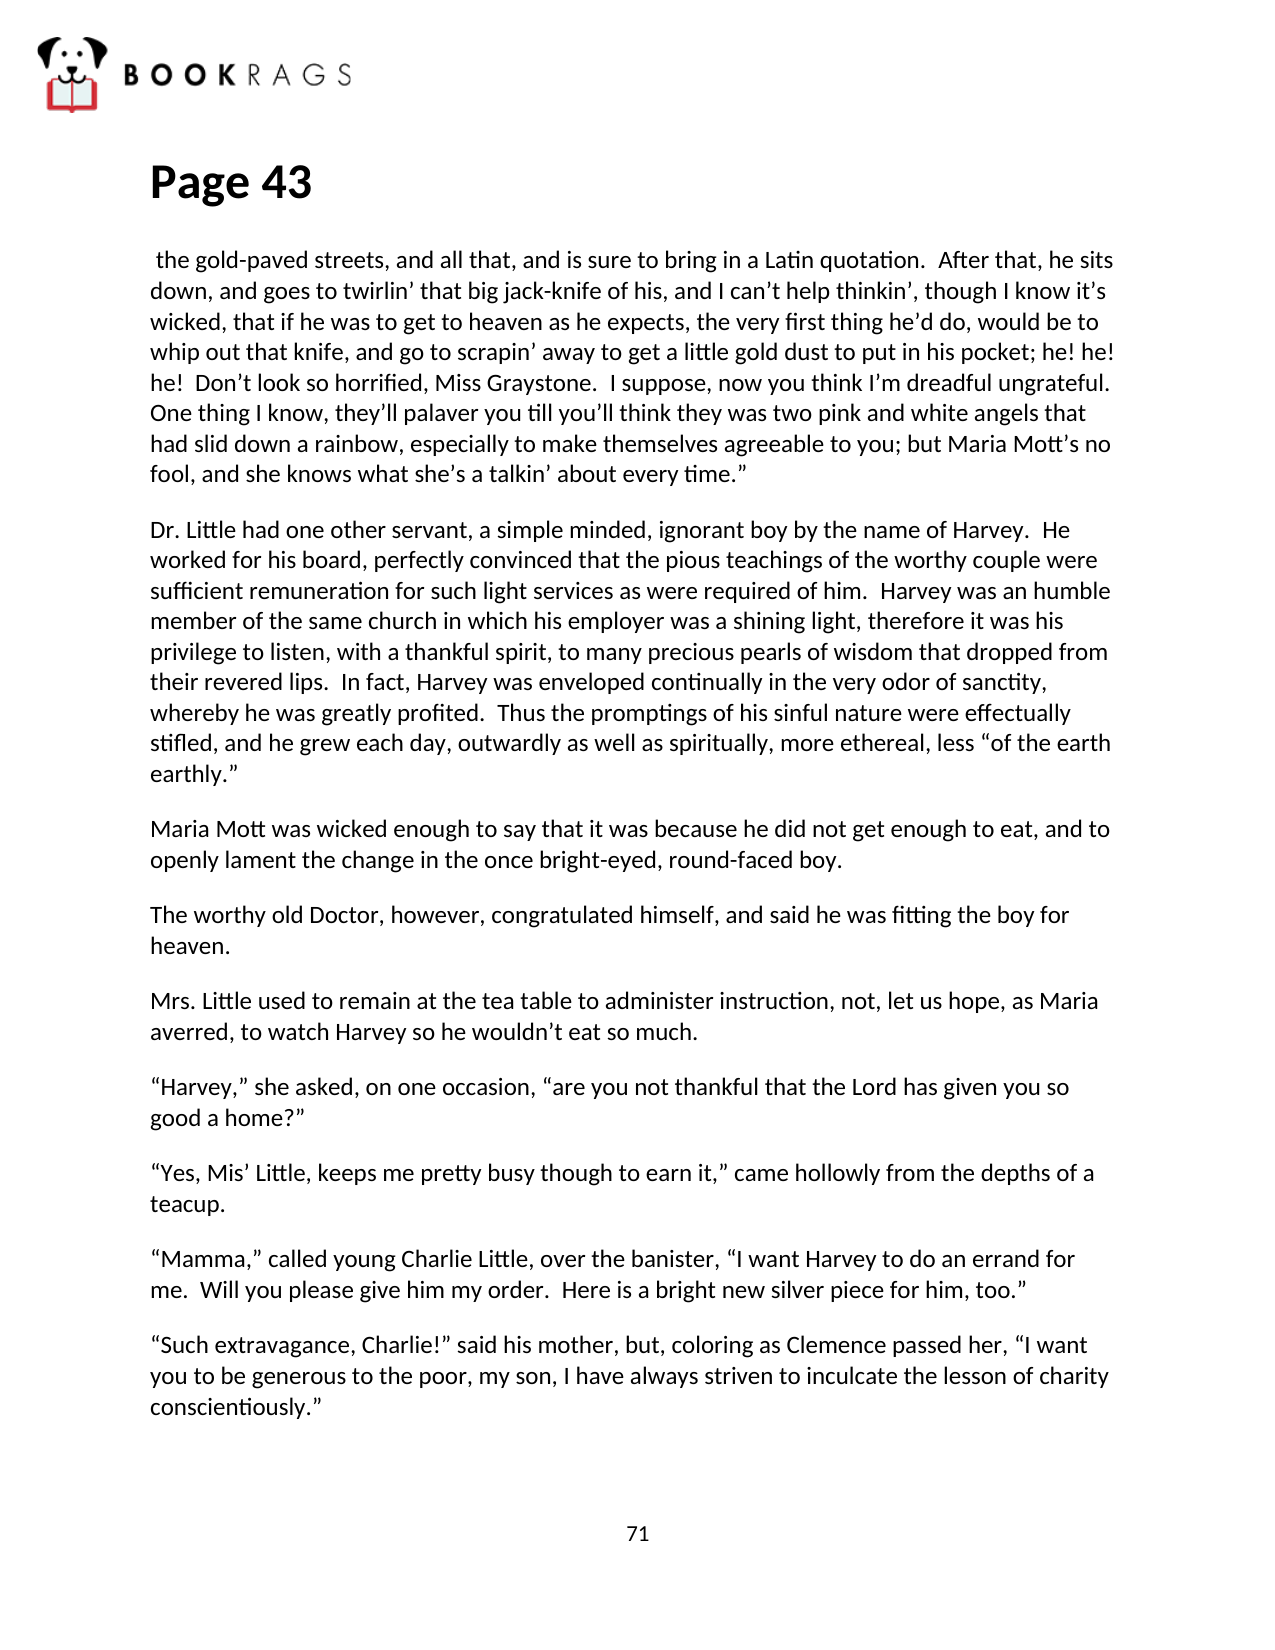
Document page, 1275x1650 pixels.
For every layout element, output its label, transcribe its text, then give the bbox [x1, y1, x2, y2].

picture [37, 37, 351, 113]
text Page 43 [150, 150, 1125, 211]
text “Such extravagance, Charlie!” said his mother, but, coloring as Clemence passed her, “I want you to be generous to the poor, my son, I have always striven to inculcate the lesson of charity conscientiously.” [150, 1330, 1125, 1421]
text The worthy old Doctor, however, congratulated himself, and said he was fitting the boy for heaven. [150, 899, 1125, 961]
text the gold-paved streets, and all that, and is sure to bring in a Latin quotation. After that, he sits down, and goes to twirlin’ that big jack-knife of his, and I can’t help thinkin’, though I know it’s wicked, that if he was to get to heaven as he expects, the very first thing he’d do, would be to whip out that knife, and go to scrapin’ away to get a little gold dust to put in his pocket; he! he! he! Don’t look so horrified, Miss Graystone. I suppose, now you think I’m dreadful ungrateful. One thing I know, they’ll palaver you till you’ll think they was two pink and white angels that had slid down a rainbow, especially to make themselves agreeable to you; but Maria Mott’s no fool, and she knows what she’s a talkin’ about every time.” [150, 244, 1125, 489]
text Mrs. Little used to remain at the tea table to administer instruction, not, let us hope, as Maria averred, to watch Harvey so he wouldn’t eat so much. [150, 986, 1125, 1047]
text Dr. Little had one other servant, a simple minded, ignorant boy by the name of Harvey. He worked for his board, perfectly convinced that the pious teachings of the worthy couple were sufficient remuneration for such light services as were required of him. Harvey was an humble member of the same church in which his employer was a shining light, therefore it was his privilege to listen, with a thankful spirit, to many precious pearls of wisdom that dropped from their revered lips. In fact, Harvey was enveloped continually in the very odor of sanctity, whereby he was greatly profited. Thus the promptings of his sinful nature were effectually stifled, and he grew each day, outwardly as well as spiritually, more ethereal, less “of the earth earthly.” [150, 514, 1125, 788]
text “Harvey,” she asked, on one occasion, “are you not thankful that the Lord has given you so good a home?” [150, 1072, 1125, 1133]
text “Yes, Mis’ Little, keeps me pretty busy though to earn it,” came hollowly from the depths of a teacup. [150, 1158, 1125, 1219]
text Maria Mott was wicked enough to say that it was because he did not get enough to eat, and to openly lament the change in the once bright-eyed, round-faced boy. [150, 813, 1125, 874]
text “Mamma,” called young Charlie Little, over the banister, “I want Harvey to do an errand for me. Will you please give him my order. Here is a bright new silver piece for him, too.” [150, 1244, 1125, 1305]
